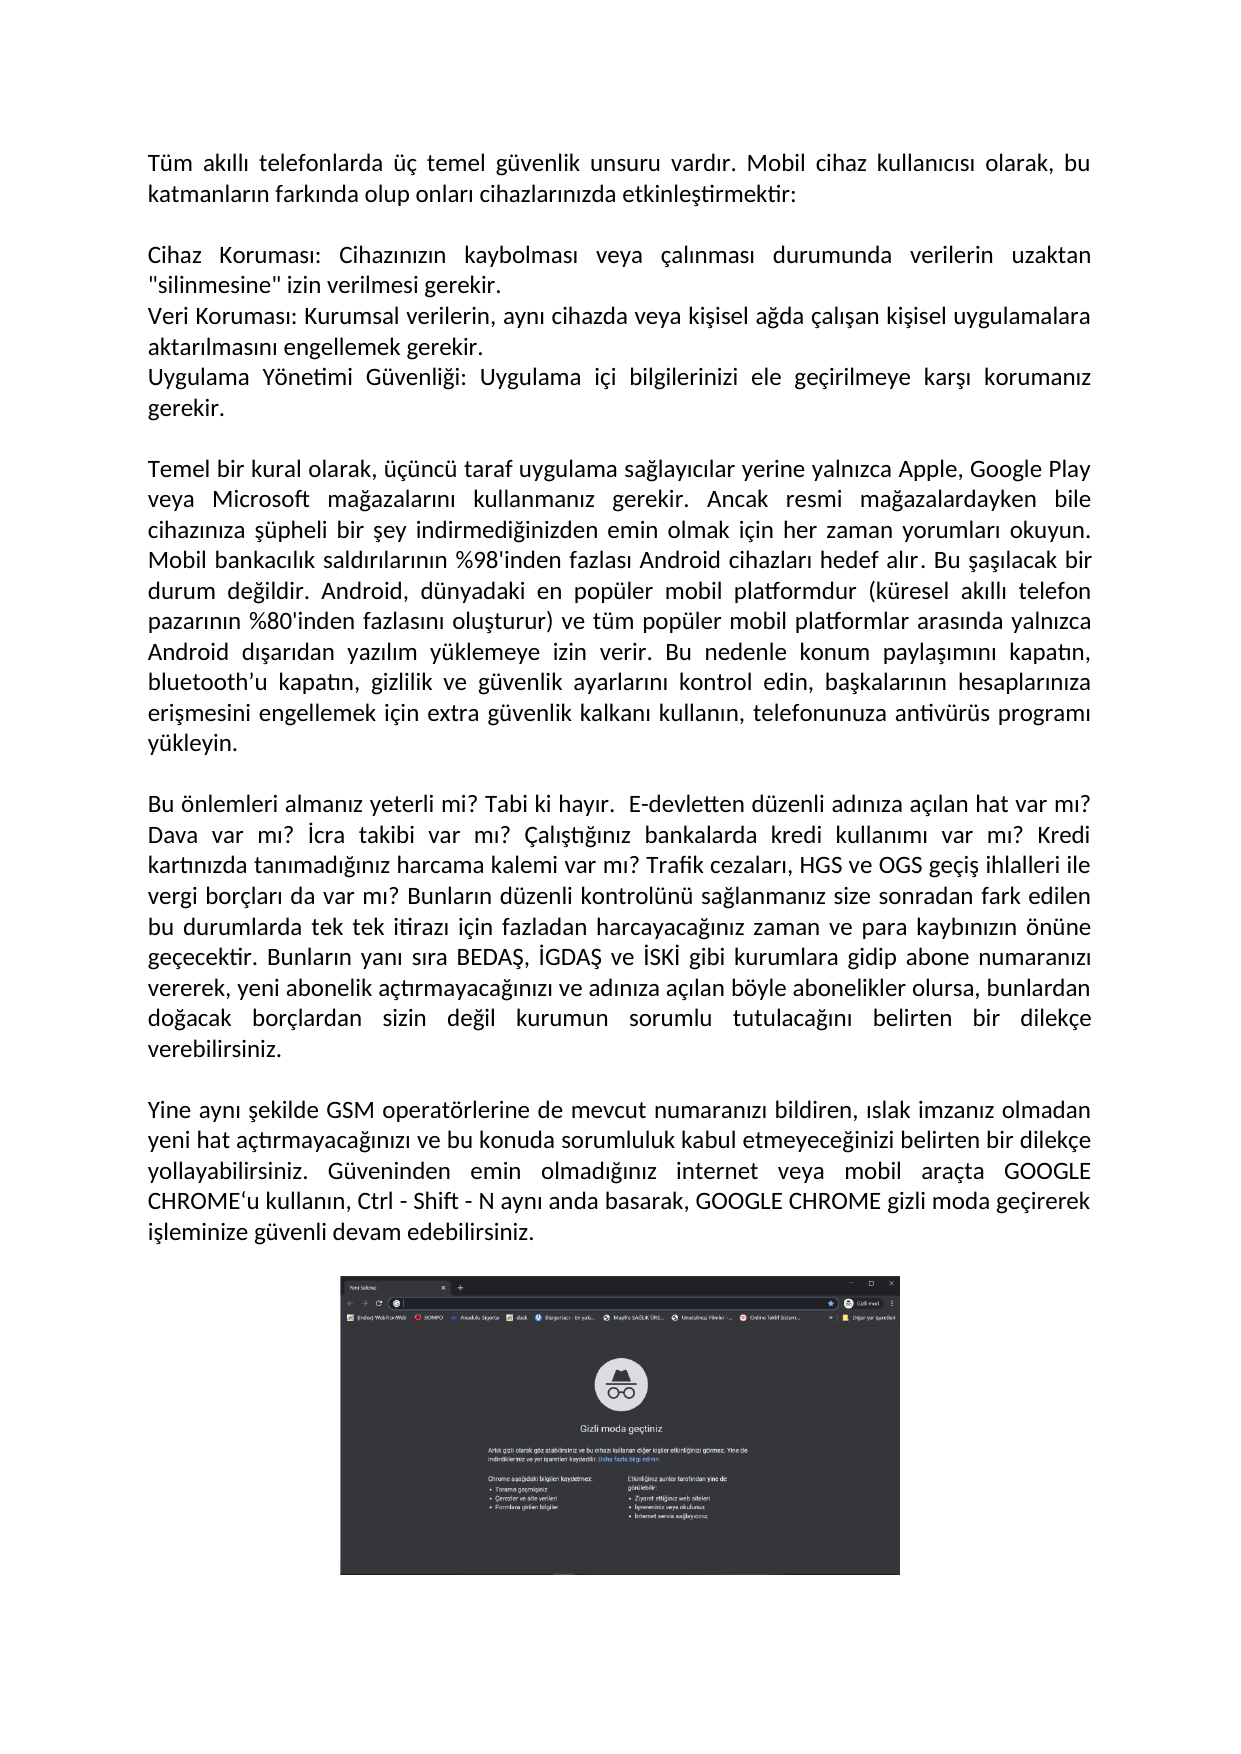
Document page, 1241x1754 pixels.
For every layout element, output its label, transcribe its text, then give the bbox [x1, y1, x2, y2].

text Uygulama Yönetimi Güvenliği: Uygulama içi bilgilerinizi ele geçirilmeye karşı korumanız gerekir. [148, 361, 1093, 422]
picture [340, 1276, 900, 1575]
text Yine aynı şekilde GSM operatörlerine de mevcut numaranızı bildiren, ıslak imzanız olmadan yeni hat açtırmayacağınızı ve bu konuda sorumluluk kabul etmeyeceğinizi belirten bir dilekçe yollayabilirsiniz. Güveninden emin olmadığınız internet veya mobil araçta GOOGLE CHROME‘u kullanın, Ctrl - Shift - N aynı anda basarak, GOOGLE CHROME gizli moda geçirerek işleminize güvenli devam edebilirsiniz. [148, 1094, 1093, 1246]
text Cihaz Koruması: Cihazınızın kaybolması veya çalınması durumunda verilerin uzaktan "silinmesine" izin verilmesi gerekir. [148, 239, 1093, 300]
text Bu önlemleri almanız yeterli mi? Tabi ki hayır. E-devletten düzenli adınıza açılan hat var mı? Dava var mı? İcra takibi var mı? Çalıştığınız bankalarda kredi kullanımı var mı? Kredi kartınızda tanımadığınız harcama kalemi var mı? Trafik cezaları, HGS ve OGS geçiş ihlalleri ile vergi borçları da var mı? Bunların düzenli kontrolünü sağlanmanız size sonradan fark edilen bu durumlarda tek tek itirazı için fazladan harcayacağınız zaman ve para kaybınızın önüne geçecektir. Bunların yanı sıra BEDAŞ, İGDAŞ ve İSKİ gibi kurumlara gidip abone numaranızı vererek, yeni abonelik açtırmayacağınızı ve adınıza açılan böyle abonelikler olursa, bunlardan doğacak borçlardan sizin değil kurumun sorumlu tutulacağını belirten bir dilekçe verebilirsiniz. [148, 788, 1093, 1063]
text Veri Koruması: Kurumsal verilerin, aynı cihazda veya kişisel ağda çalışan kişisel uygulamalara aktarılmasını engellemek gerekir. [148, 300, 1093, 361]
text Temel bir kural olarak, üçüncü taraf uygulama sağlayıcılar yerine yalnızca Apple, Google Play veya Microsoft mağazalarını kullanmanız gerekir. Ancak resmi mağazalardayken bile cihazınıza şüpheli bir şey indirmediğinizden emin olmak için her zaman yorumları okuyun. Mobil bankacılık saldırılarının %98'inden fazlası Android cihazları hedef alır. Bu şaşılacak bir durum değildir. Android, dünyadaki en popüler mobil platformdur (küresel akıllı telefon pazarının %80'inden fazlasını oluşturur) ve tüm popüler mobil platformlar arasında yalnızca Android dışarıdan yazılım yüklemeye izin verir. Bu nedenle konum paylaşımını kapatın, bluetooth’u kapatın, gizlilik ve güvenlik ayarlarını kontrol edin, başkalarının hesaplarınıza erişmesini engellemek için extra güvenlik kalkanı kullanın, telefonunuza antivürüs programı yükleyin. [148, 453, 1093, 758]
text Tüm akıllı telefonlarda üç temel güvenlik unsuru vardır. Mobil cihaz kullanıcısı olarak, bu katmanların farkında olup onları cihazlarınızda etkinleştirmektir: [148, 148, 1093, 209]
